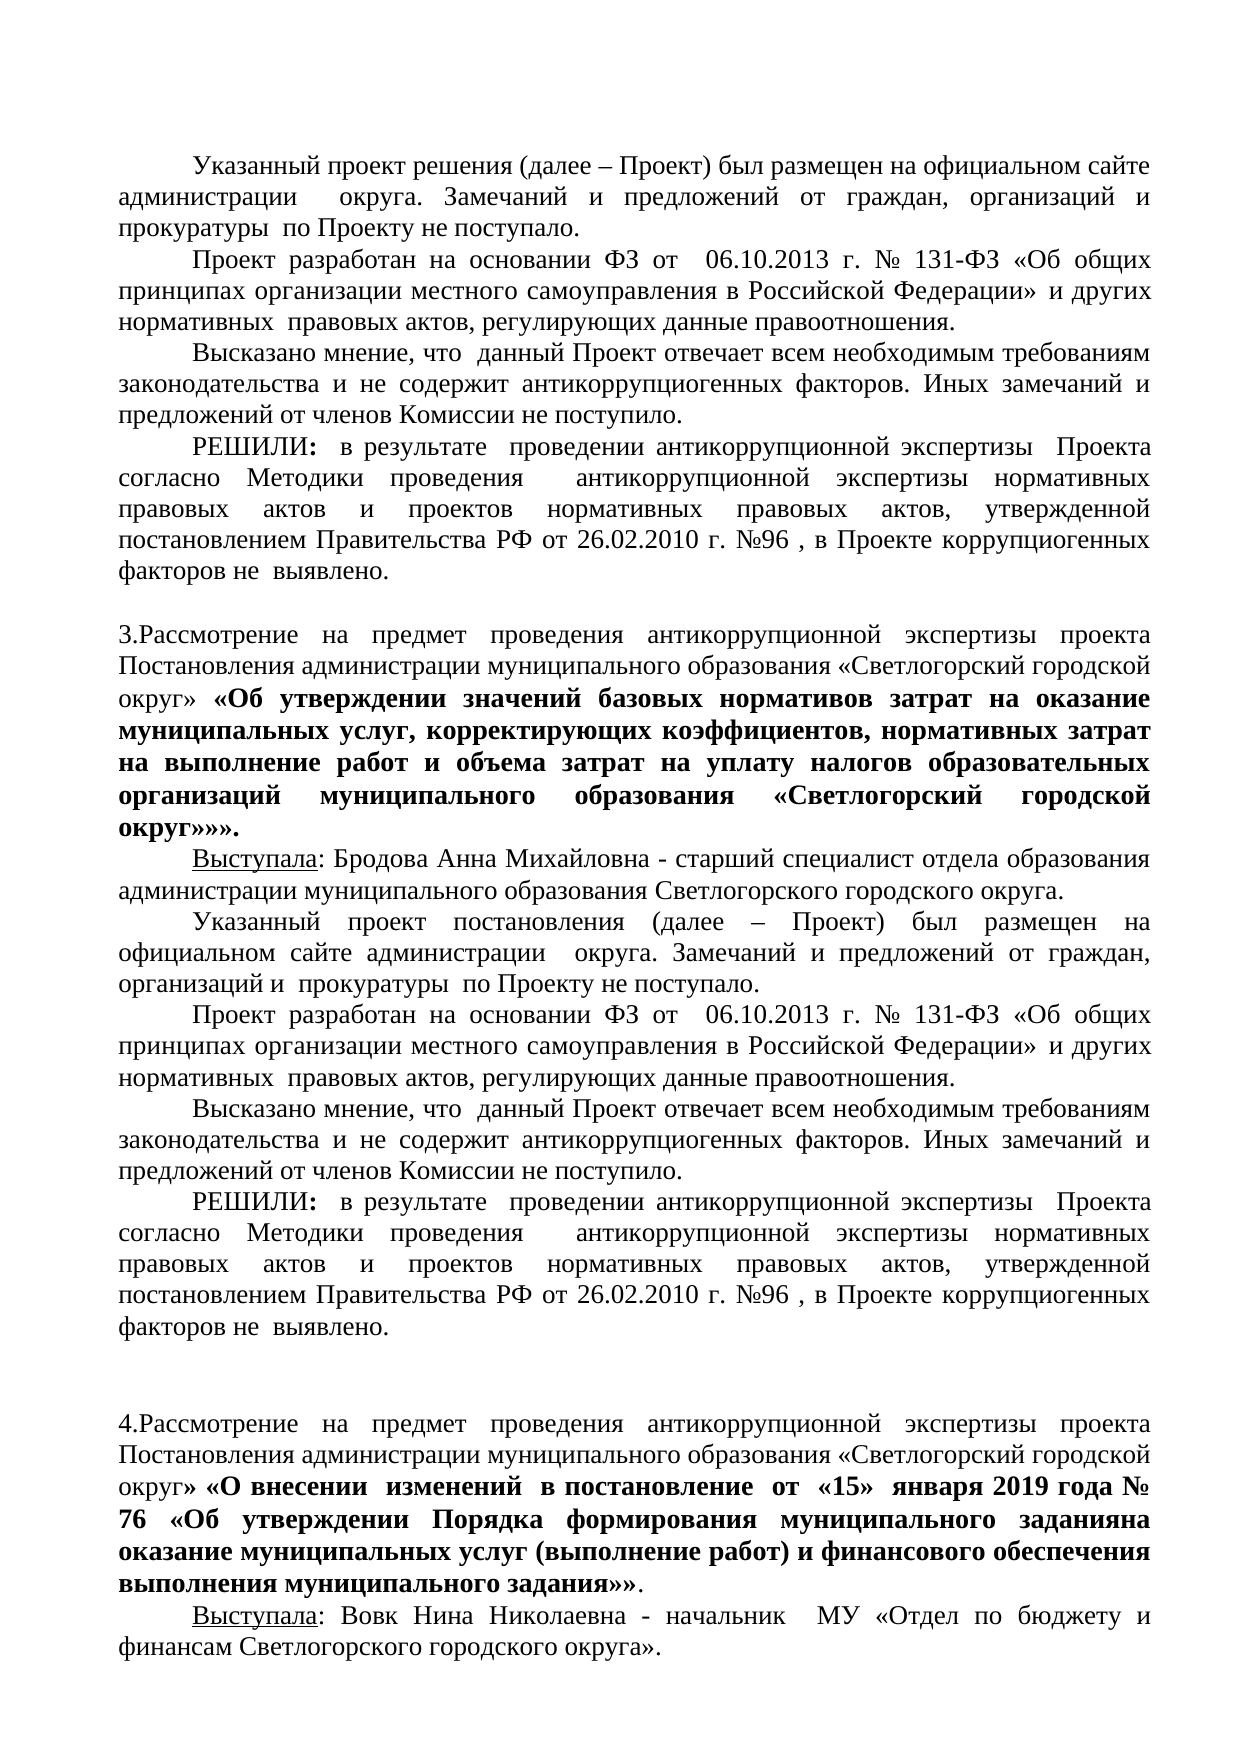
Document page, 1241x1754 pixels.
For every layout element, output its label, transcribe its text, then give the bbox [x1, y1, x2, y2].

text 4.Рассмотрение на предмет проведения антикоррупционной экспертизы проекта Постановления администрации муниципального образования «Светлогорский городской округ» «О внесении изменений в постановление от «15» января 2019 года № 76 «Об утверждении Порядка формирования муниципального заданияна оказание муниципальных услуг (выполнение работ) и финансового обеспечения выполнения муниципального задания»». [118, 1407, 1152, 1599]
text Проект разработан на основании ФЗ от 06.10.2013 г. № 131-ФЗ «Об общих принципах организации местного самоуправления в Российской Федерации» и других нормативных правовых актов, регулирующих данные правоотношения. [118, 998, 1152, 1092]
text 3.Рассмотрение на предмет проведения антикоррупционной экспертизы проекта Постановления администрации муниципального образования «Светлогорский городской округ» «Об утверждении значений базовых нормативов затрат на оказание муниципальных услуг, корректирующих коэффициентов, нормативных затрат на выполнение работ и объема затрат на уплату налогов образовательных организаций муниципального образования «Светлогорский городской округ»»». [118, 618, 1152, 843]
text Проект разработан на основании ФЗ от 06.10.2013 г. № 131-ФЗ «Об общих принципах организации местного самоуправления в Российской Федерации» и других нормативных правовых актов, регулирующих данные правоотношения. [118, 243, 692, 274]
text Выступала: Вовк Нина Николаевна - начальник МУ «Отдел по бюджету и финансам Светлогорского городского округа». [118, 1599, 1152, 1661]
text Выступала: Бродова Анна Михайловна - старший специалист отдела образования администрации муниципального образования Светлогорского городского округа. [118, 843, 1152, 905]
text Указанный проект постановления (далее – Проект) был размещен на официальном сайте администрации округа. Замечаний и предложений от граждан, организаций и прокуратуры по Проекту не поступало. [118, 905, 1152, 998]
text Указанный проект решения (далее – Проект) был размещен на официальном сайте администрации округа. Замечаний и предложений от граждан, организаций и прокуратуры по Проекту не поступало. [118, 149, 1152, 243]
text Проект разработан на основании ФЗ от 06.10.2013 г. № 131-ФЗ «Об общих принципах организации местного самоуправления в Российской Федерации» и других нормативных правовых актов, регулирующих данные правоотношения. [118, 274, 1152, 336]
